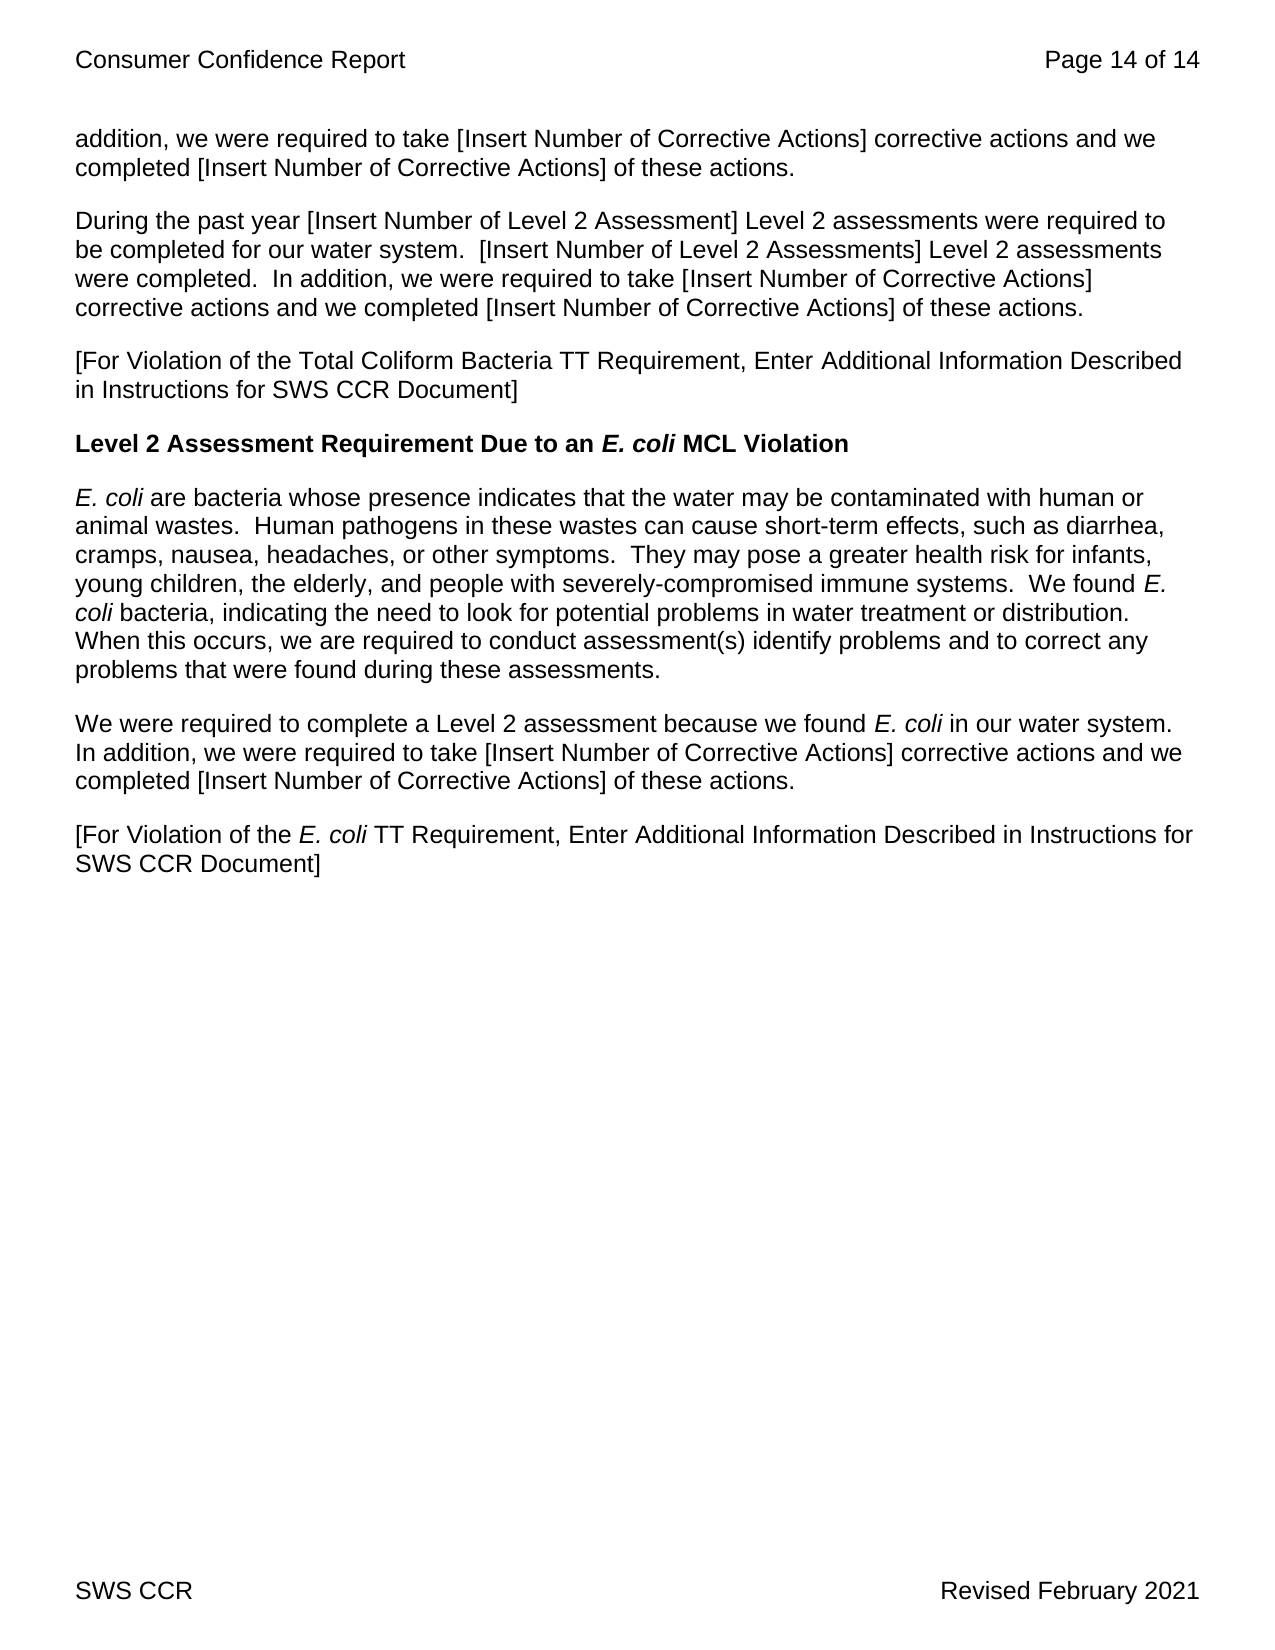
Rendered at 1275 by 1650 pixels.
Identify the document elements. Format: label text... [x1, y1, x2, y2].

text [For Violation of the E. coli TT Requirement, Enter Additional Information Described in Instructions for SWS CCR Document] [75, 820, 1200, 877]
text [75, 124, 1200, 181]
text [For Violation of the Total Coliform Bacteria TT Requirement, Enter Additional Information Described in Instructions for SWS CCR Document] [75, 346, 1200, 404]
text E. coli are bacteria whose presence indicates that the water may be contaminated with human or animal wastes. Human pathogens in these wastes can cause short-term effects, such as diarrhea, cramps, nausea, headaches, or other symptoms. They may pose a greater health risk for infants, young children, the elderly, and people with severely-compromised immune systems. We found E. coli bacteria, indicating the need to look for potential problems in water treatment or distribution. When this occurs, we are required to conduct assessment(s) identify problems and to correct any problems that were found during these assessments. [75, 482, 1200, 684]
subtitle Level 2 Assessment Requirement Due to an E. coli MCL Violation [75, 429, 1200, 457]
text We were required to complete a Level 2 assessment because we found E. coli in our water system. In addition, we were required to take [Insert Number of Corrective Actions] corrective actions and we completed [Insert Number of Corrective Actions] of these actions. [75, 709, 1200, 795]
text During the past year [Insert Number of Level 2 Assessment] Level 2 assessments were required to be completed for our water system. [Insert Number of Level 2 Assessments] Level 2 assessments were completed. In addition, we were required to take [Insert Number of Corrective Actions] corrective actions and we completed [Insert Number of Corrective Actions] of these actions. [75, 206, 1200, 321]
